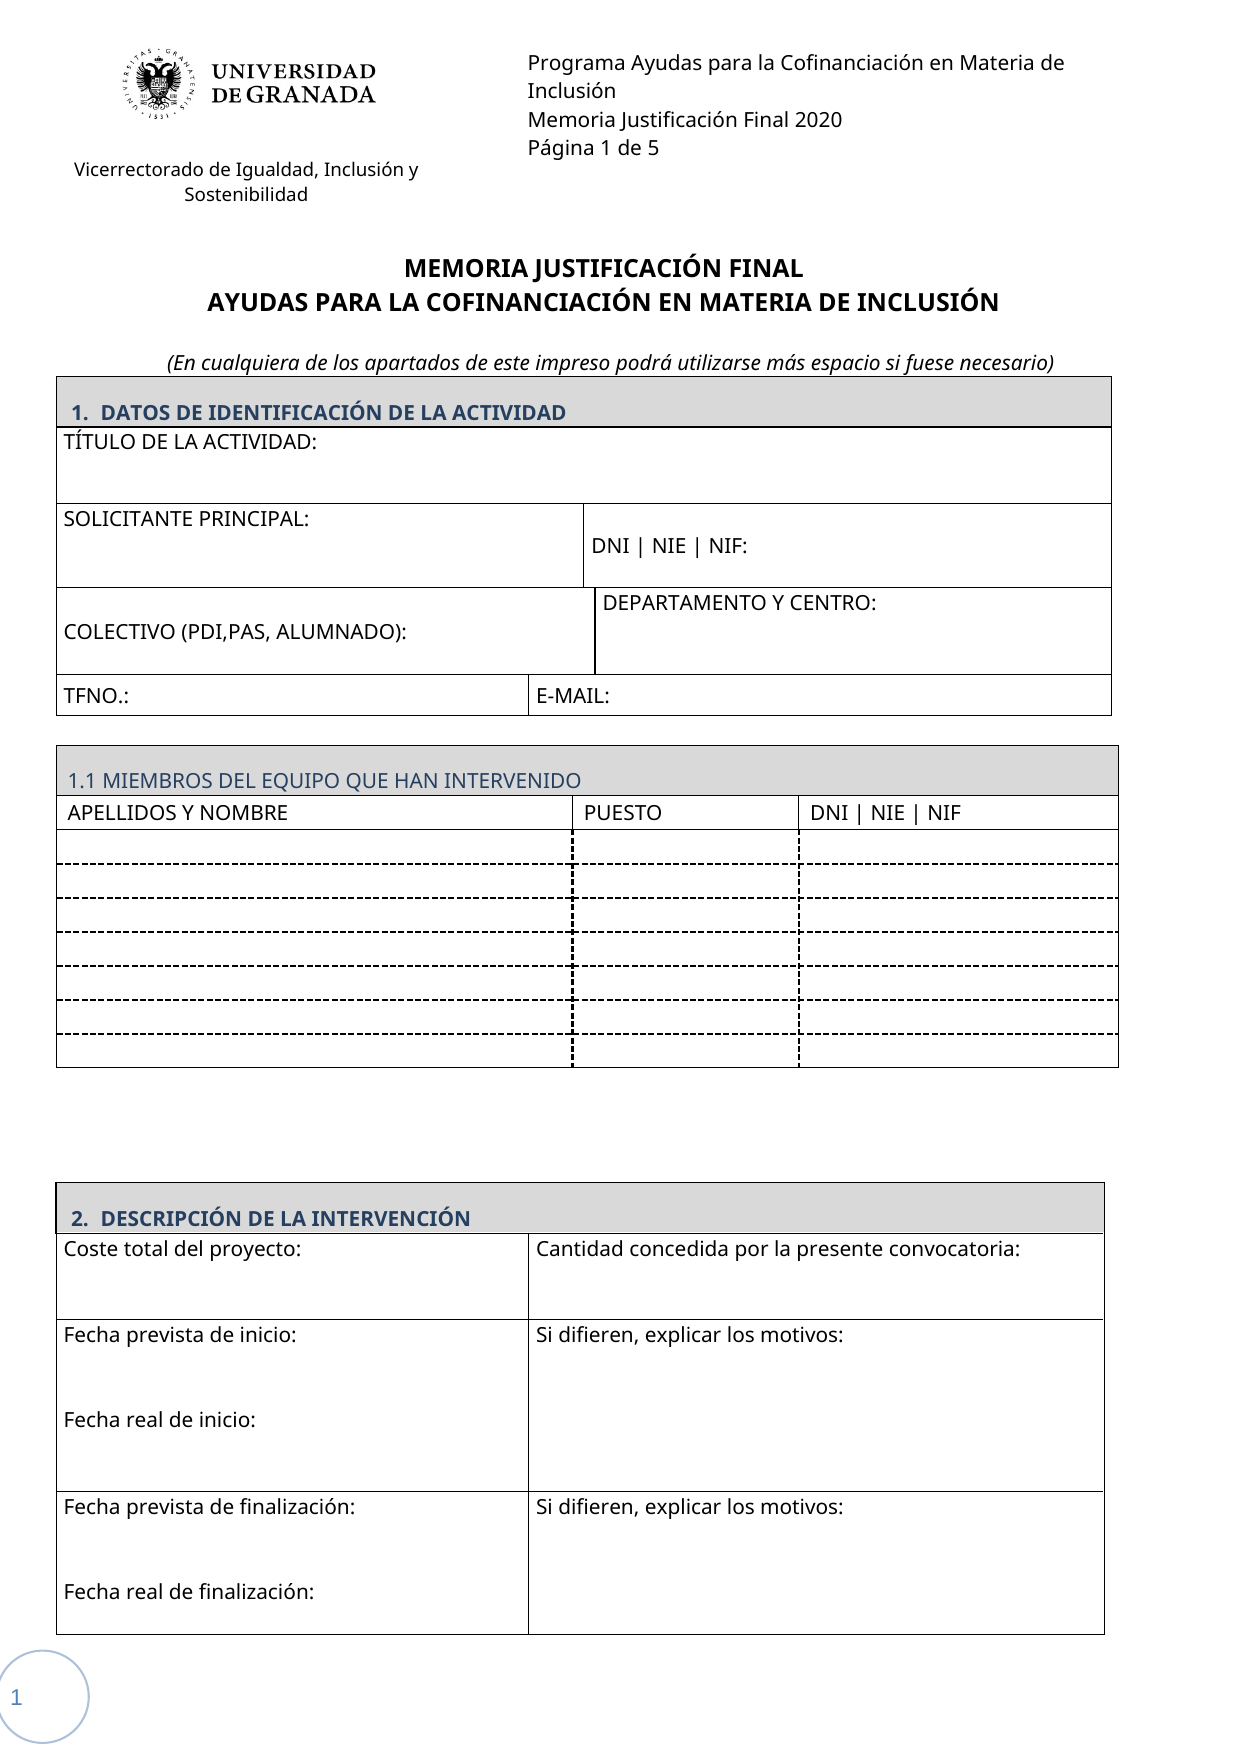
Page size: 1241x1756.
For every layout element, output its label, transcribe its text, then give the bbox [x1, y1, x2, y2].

table_cell [573, 863, 799, 897]
table_cell DNI | NIE | NIF: [584, 504, 1111, 587]
table_cell COLECTIVO (PDI,PAS, ALUMNADO): [57, 588, 594, 674]
table_cell [799, 965, 1118, 999]
table_cell Fecha prevista de inicio: Fecha real de inicio: [57, 1320, 528, 1491]
table_cell [57, 999, 572, 1033]
table_cell [57, 931, 572, 965]
table_cell [799, 999, 1118, 1033]
picture [110, 28, 388, 139]
table_cell [57, 897, 572, 931]
table_cell TÍTULO DE LA ACTIVIDAD: [57, 428, 1111, 503]
table_cell [799, 897, 1118, 931]
table_cell PUESTO [573, 796, 798, 829]
table_cell Cantidad concedida por la presente convocatoria: [529, 1233, 1104, 1319]
table_header DESCRIPCIÓN DE LA INTERVENCIÓN [57, 1183, 1104, 1232]
table_cell [57, 863, 572, 897]
table_header DATOS DE IDENTIFICACIÓN DE LA ACTIVIDAD [57, 377, 1111, 426]
table_cell [799, 830, 1118, 863]
table_header 1.1 MIEMBROS DEL EQUIPO QUE HAN INTERVENIDO [57, 746, 1118, 795]
table_cell TFNO.: [57, 675, 528, 715]
text (En cualquiera de los apartados de este impreso podrá utilizarse más espacio si fuese necesario) [85, 348, 1137, 376]
table_cell E-MAIL: [529, 675, 1111, 715]
text AYUDAS PARA LA COFINANCIACIÓN EN MATERIA DE INCLUSIÓN [71, 285, 1137, 319]
table_cell [57, 1033, 572, 1067]
table_cell [799, 863, 1118, 897]
table_cell [573, 830, 799, 863]
table_cell [573, 1033, 799, 1067]
table_cell Coste total del proyecto: [57, 1234, 528, 1319]
table_cell [799, 1033, 1118, 1067]
table_cell Si difieren, explicar los motivos: [529, 1319, 1104, 1491]
table_cell APELLIDOS Y NOMBRE [57, 796, 572, 829]
table_cell [573, 931, 799, 965]
table_cell DNI | NIE | NIF [799, 796, 1118, 829]
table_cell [57, 1492, 528, 1634]
table_cell DEPARTAMENTO Y CENTRO: [596, 588, 1111, 674]
table_cell [57, 830, 572, 863]
table_cell SOLICITANTE PRINCIPAL: [57, 504, 583, 587]
table_cell [573, 897, 799, 931]
text MEMORIA JUSTIFICACIÓN FINAL [71, 251, 1137, 285]
table_cell [573, 965, 799, 999]
table_cell [57, 965, 572, 999]
table_cell [573, 999, 799, 1033]
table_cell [529, 1491, 1104, 1634]
table_cell [799, 931, 1118, 965]
